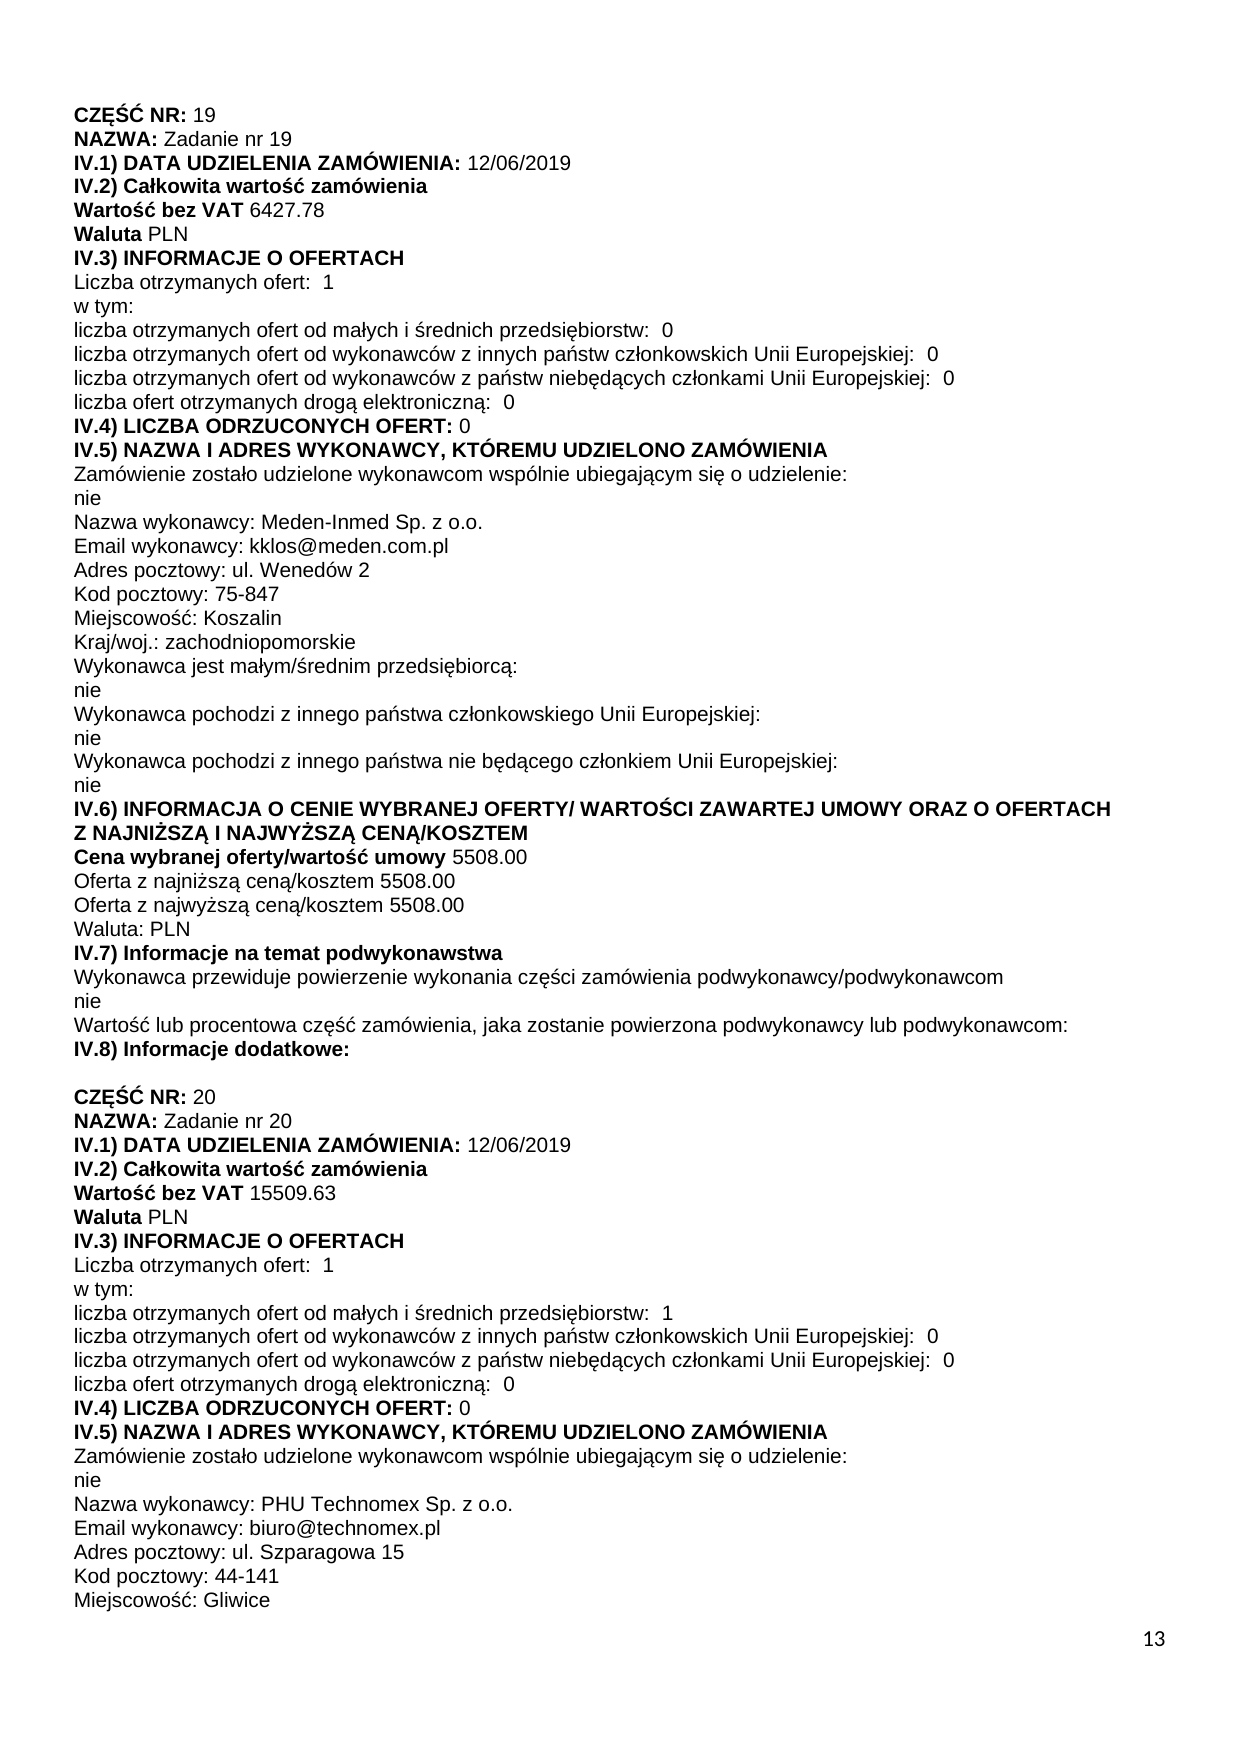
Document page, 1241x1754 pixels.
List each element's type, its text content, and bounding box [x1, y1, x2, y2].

table_header CZĘŚĆ NR: 19 NAZWA: Zadanie nr 19 [74, 103, 1164, 150]
table_cell IV.1) DATA UDZIELENIA ZAMÓWIENIA: 12/06/2019 IV.2) Całkowita wartość zamówienia Wartość bez VAT 6427.78 Waluta PLN IV.3) INFORMACJE O OFERTACH Liczba otrzymanych ofert: 1 w tym: liczba otrzymanych ofert od małych i średnich przedsiębiorstw: 0 liczba otrzymanych ofert od wykonawców z innych państw członkowskich Unii Europejskiej: 0 liczba otrzymanych ofert od wykonawców z państw niebędących członkami Unii Europejskiej: 0 liczba ofert otrzymanych drogą elektroniczną: 0 IV.4) LICZBA ODRZUCONYCH OFERT: 0 IV.5) NAZWA I ADRES WYKONAWCY, KTÓREMU UDZIELONO ZAMÓWIENIA Zamówienie zostało udzielone wykonawcom wspólnie ubiegającym się o udzielenie: nie Nazwa wykonawcy: Meden-Inmed Sp. z o.o. Email wykonawcy: kklos@meden.com.pl Adres pocztowy: ul. Wenedów 2 Kod pocztowy: 75-847 Miejscowość: Koszalin Kraj/woj.: zachodniopomorskie Wykonawca jest małym/średnim przedsiębiorcą: nie Wykonawca pochodzi z innego państwa członkowskiego Unii Europejskiej: nie Wykonawca pochodzi z innego państwa nie będącego członkiem Unii Europejskiej: nie IV.6) INFORMACJA O CENIE WYBRANEJ OFERTY/ WARTOŚCI ZAWARTEJ UMOWY ORAZ O OFERTACH Z NAJNIŻSZĄ I NAJWYŻSZĄ CENĄ/KOSZTEM Cena wybranej oferty/wartość umowy 5508.00 Oferta z najniższą ceną/kosztem 5508.00 Oferta z najwyższą ceną/kosztem 5508.00 Waluta: PLN IV.7) Informacje na temat podwykonawstwa Wykonawca przewiduje powierzenie wykonania części zamówienia podwykonawcy/podwykonawcom nie Wartość lub procentowa część zamówienia, jaka zostanie powierzona podwykonawcy lub podwykonawcom: IV.8) Informacje dodatkowe: [74, 150, 1164, 1061]
table_header CZĘŚĆ NR: 20 NAZWA: Zadanie nr 20 [74, 1085, 1164, 1133]
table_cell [74, 1133, 1164, 1612]
